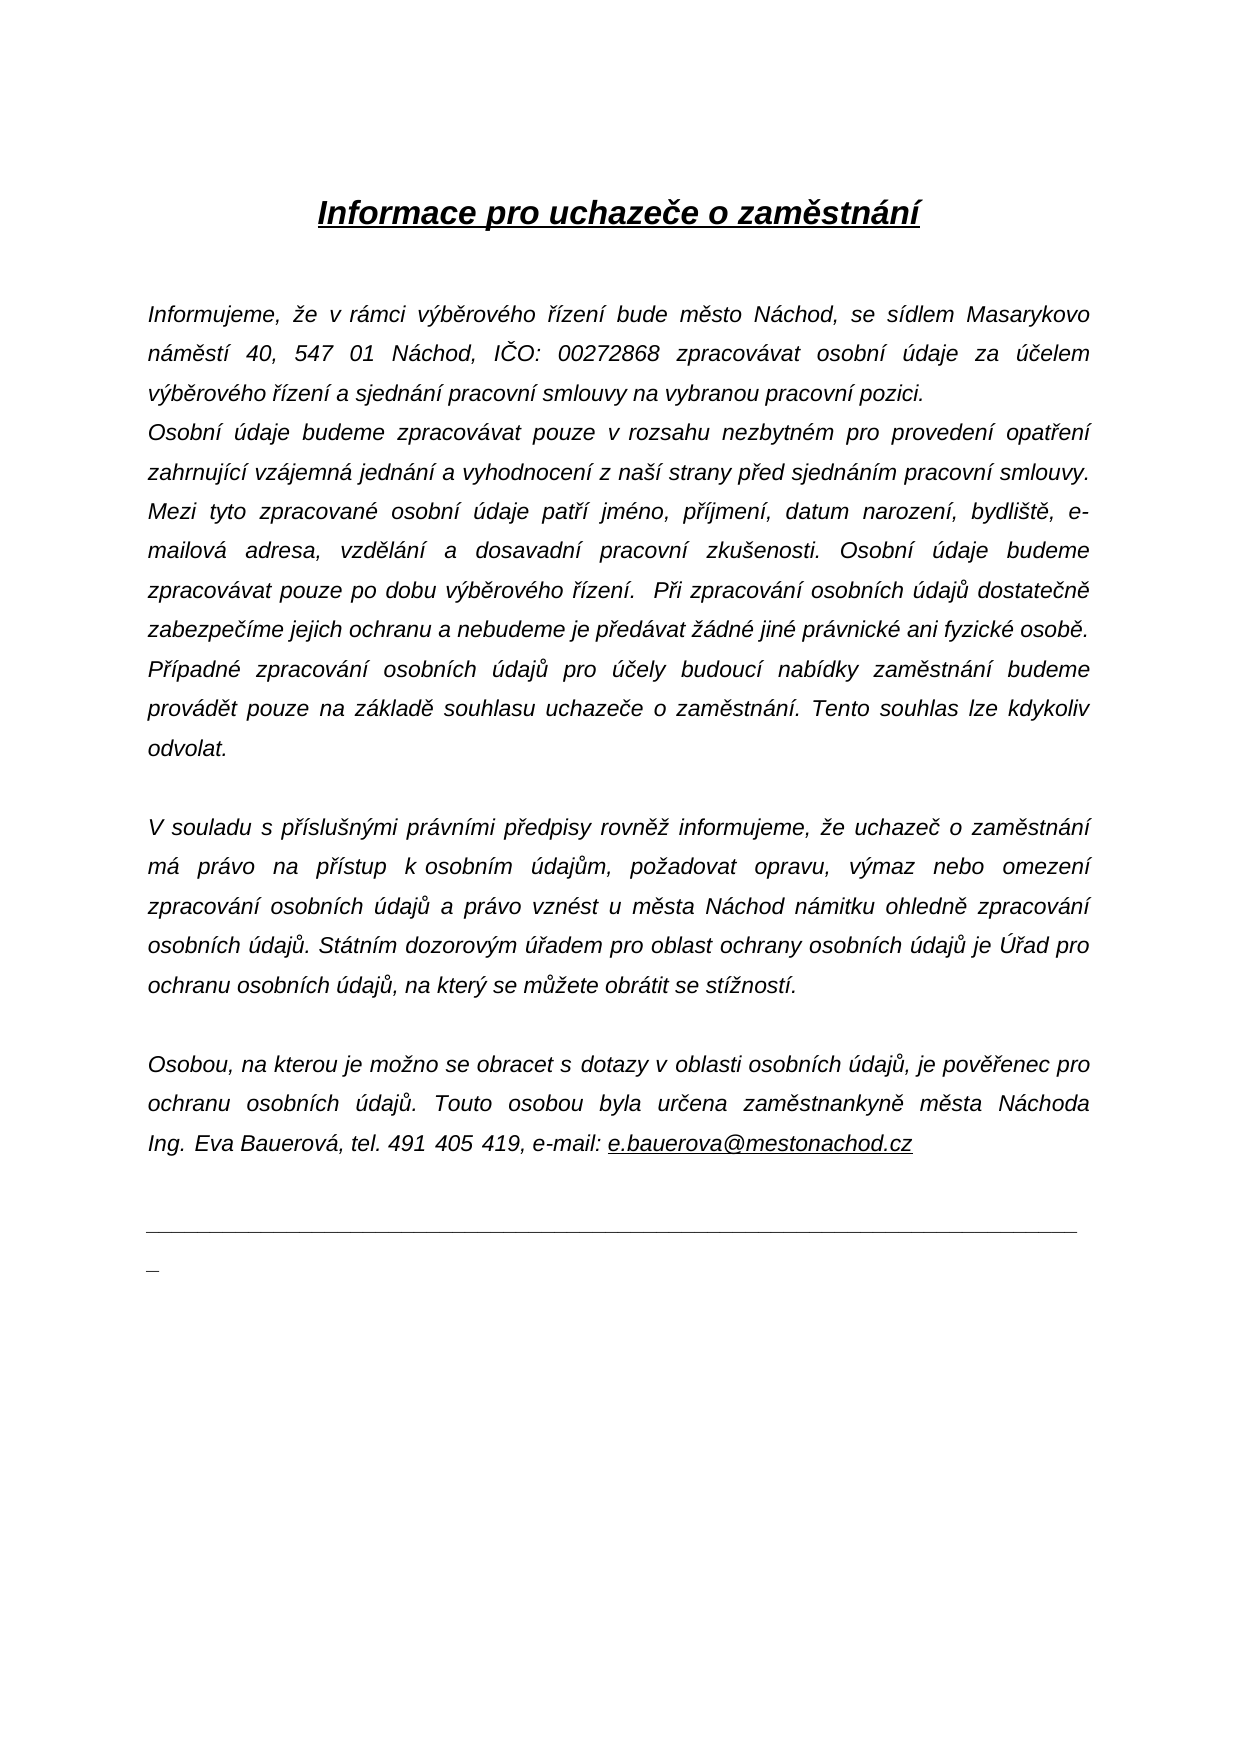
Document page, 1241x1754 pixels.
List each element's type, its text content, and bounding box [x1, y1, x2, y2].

text Osobou, na kterou je možno se obracet s dotazy v oblasti osobních údajů, je pověřenec pro ochranu osobních údajů. Touto osobou byla určena zaměstnankyně města Náchoda Ing. Eva Bauerová, tel. 491 405 419, e-mail: e.bauerova@mestonachod.cz [148, 1051, 1093, 1156]
text Informace pro uchazeče o zaměstnání [148, 193, 1093, 231]
text Případné zpracování osobních údajů pro účely budoucí nabídky zaměstnání budeme provádět pouze na základě souhlasu uchazeče o zaměstnání. Tento souhlas lze kdykoliv odvolat. [148, 656, 1093, 761]
text Osobní údaje budeme zpracovávat pouze v rozsahu nezbytném pro provedení opatření zahrnující vzájemná jednání a vyhodnocení z naší strany před sjednáním pracovní smlouvy. Mezi tyto zpracované osobní údaje patří jméno, příjmení, datum narození, bydliště, e-mailová adresa, vzdělání a dosavadní pracovní zkušenosti. Osobní údaje budeme zpracovávat pouze po dobu výběrového řízení. Při zpracování osobních údajů dostatečně zabezpečíme jejich ochranu a nebudeme je předávat žádné jiné právnické ani fyzické osobě. [148, 419, 1093, 643]
text __________________________________________________________________________ [148, 1209, 1093, 1274]
text V souladu s příslušnými právními předpisy rovněž informujeme, že uchazeč o zaměstnání má právo na přístup k osobním údajům, požadovat opravu, výmaz nebo omezení zpracování osobních údajů a právo vznést u města Náchod námitku ohledně zpracování osobních údajů. Státním dozorovým úřadem pro oblast ochrany osobních údajů je Úřad pro ochranu osobních údajů, na který se můžete obrátit se stížností. [148, 814, 1093, 998]
text Informujeme, že v rámci výběrového řízení bude město Náchod, se sídlem Masarykovo náměstí 40, 547 01 Náchod, IČO: 00272868 zpracovávat osobní údaje za účelem výběrového řízení a sjednání pracovní smlouvy na vybranou pracovní pozici. [148, 301, 1093, 406]
